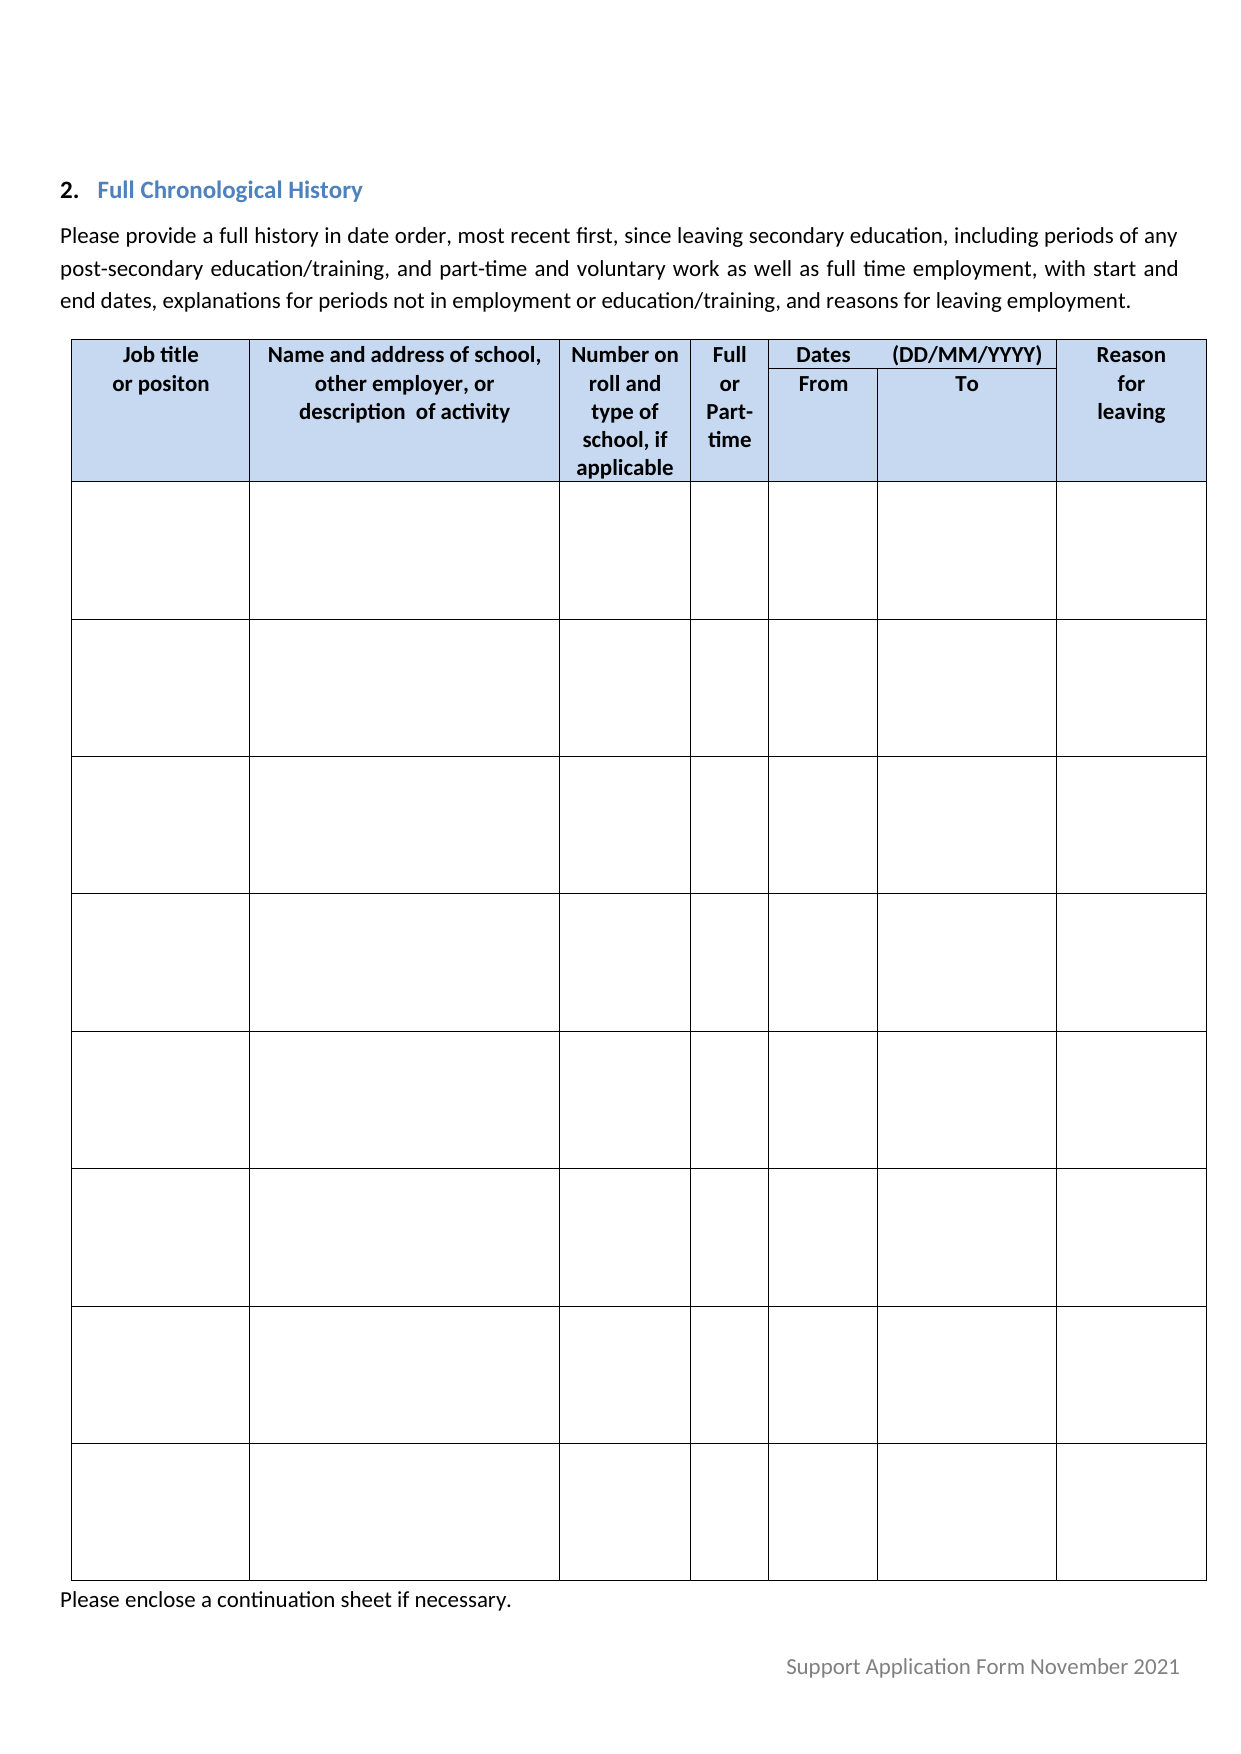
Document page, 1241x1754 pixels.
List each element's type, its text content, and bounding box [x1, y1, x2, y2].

table_cell [878, 1169, 1056, 1306]
table_cell [878, 757, 1056, 893]
table_header Full [691, 340, 768, 368]
table_cell [878, 894, 1056, 1031]
table_header Reason [1057, 340, 1206, 368]
table_cell or positon [72, 368, 249, 397]
table_cell [72, 1032, 249, 1168]
table_cell [769, 757, 877, 893]
table_cell [878, 397, 1056, 481]
table_cell [250, 1444, 559, 1580]
table_cell [560, 757, 690, 893]
table_cell [1057, 1169, 1206, 1306]
table_cell [691, 620, 768, 756]
table_cell [691, 1307, 768, 1443]
table_cell [691, 894, 768, 1031]
table_cell [769, 1169, 877, 1306]
table_cell description of activity [250, 397, 559, 481]
table_cell [878, 1444, 1056, 1580]
table_cell To [878, 369, 1056, 397]
table_cell [560, 620, 690, 756]
table_cell [878, 1032, 1056, 1168]
table_cell [72, 620, 249, 756]
table_header Number on [560, 340, 690, 368]
table_cell [1057, 894, 1206, 1031]
table_cell [250, 1032, 559, 1168]
table_cell [72, 1444, 249, 1580]
table_cell [560, 1169, 690, 1306]
table_cell for [1057, 368, 1206, 397]
text Full Chronological History [60, 174, 1180, 204]
table_cell [560, 894, 690, 1031]
table_cell [1057, 620, 1206, 756]
table_cell [878, 1307, 1056, 1443]
table_cell Part-time [691, 397, 768, 481]
table_cell [560, 482, 690, 618]
table_cell [560, 1032, 690, 1168]
table_cell leaving [1057, 397, 1206, 481]
table_cell [560, 1307, 690, 1443]
table_cell [72, 1307, 249, 1443]
table_cell [769, 1032, 877, 1168]
table_cell type of school, if applicable [560, 397, 690, 481]
table_header Dates [769, 340, 878, 368]
table_cell [1057, 757, 1206, 893]
table_cell [72, 757, 249, 893]
table_cell [769, 482, 877, 618]
table_header Job title [72, 340, 249, 368]
table_header (DD/MM/YYYY) [878, 340, 1056, 368]
table_cell [878, 482, 1056, 618]
table_cell [691, 482, 768, 618]
table_cell [1057, 1444, 1206, 1580]
table_cell roll and [560, 368, 690, 397]
table_cell [250, 1169, 559, 1306]
table_cell [1057, 1307, 1206, 1443]
table_cell [691, 1032, 768, 1168]
table_cell From [769, 369, 877, 397]
table_cell [250, 482, 559, 618]
table_cell [1057, 482, 1206, 618]
table_cell [878, 620, 1056, 756]
table_cell [250, 757, 559, 893]
table_cell [72, 482, 249, 618]
table_cell other employer, or [250, 368, 559, 397]
table_cell [250, 1307, 559, 1443]
text Please provide a full history in date order, most recent first, since leaving secondary education, including periods of any post-secondary education/training, and part-time and voluntary work as well as full time employment, with start and end dates, explanations for periods not in employment or education/training, and reasons for leaving employment. [60, 222, 1180, 314]
table_cell [769, 1307, 877, 1443]
table_cell [560, 1444, 690, 1580]
table_cell [250, 894, 559, 1031]
table_cell [769, 620, 877, 756]
table_cell or [691, 368, 768, 397]
table_cell [769, 397, 877, 481]
table_cell [691, 757, 768, 893]
table_cell [1057, 1032, 1206, 1168]
table_cell [72, 397, 249, 481]
table_cell [72, 1169, 249, 1306]
table_cell [691, 1169, 768, 1306]
table_header Name and address of school, [250, 340, 559, 368]
table_cell [769, 894, 877, 1031]
text Please enclose a continuation sheet if necessary. [60, 1586, 1180, 1613]
table_cell [250, 620, 559, 756]
table_cell [769, 1444, 877, 1580]
table_cell [691, 1444, 768, 1580]
table_cell [72, 894, 249, 1031]
